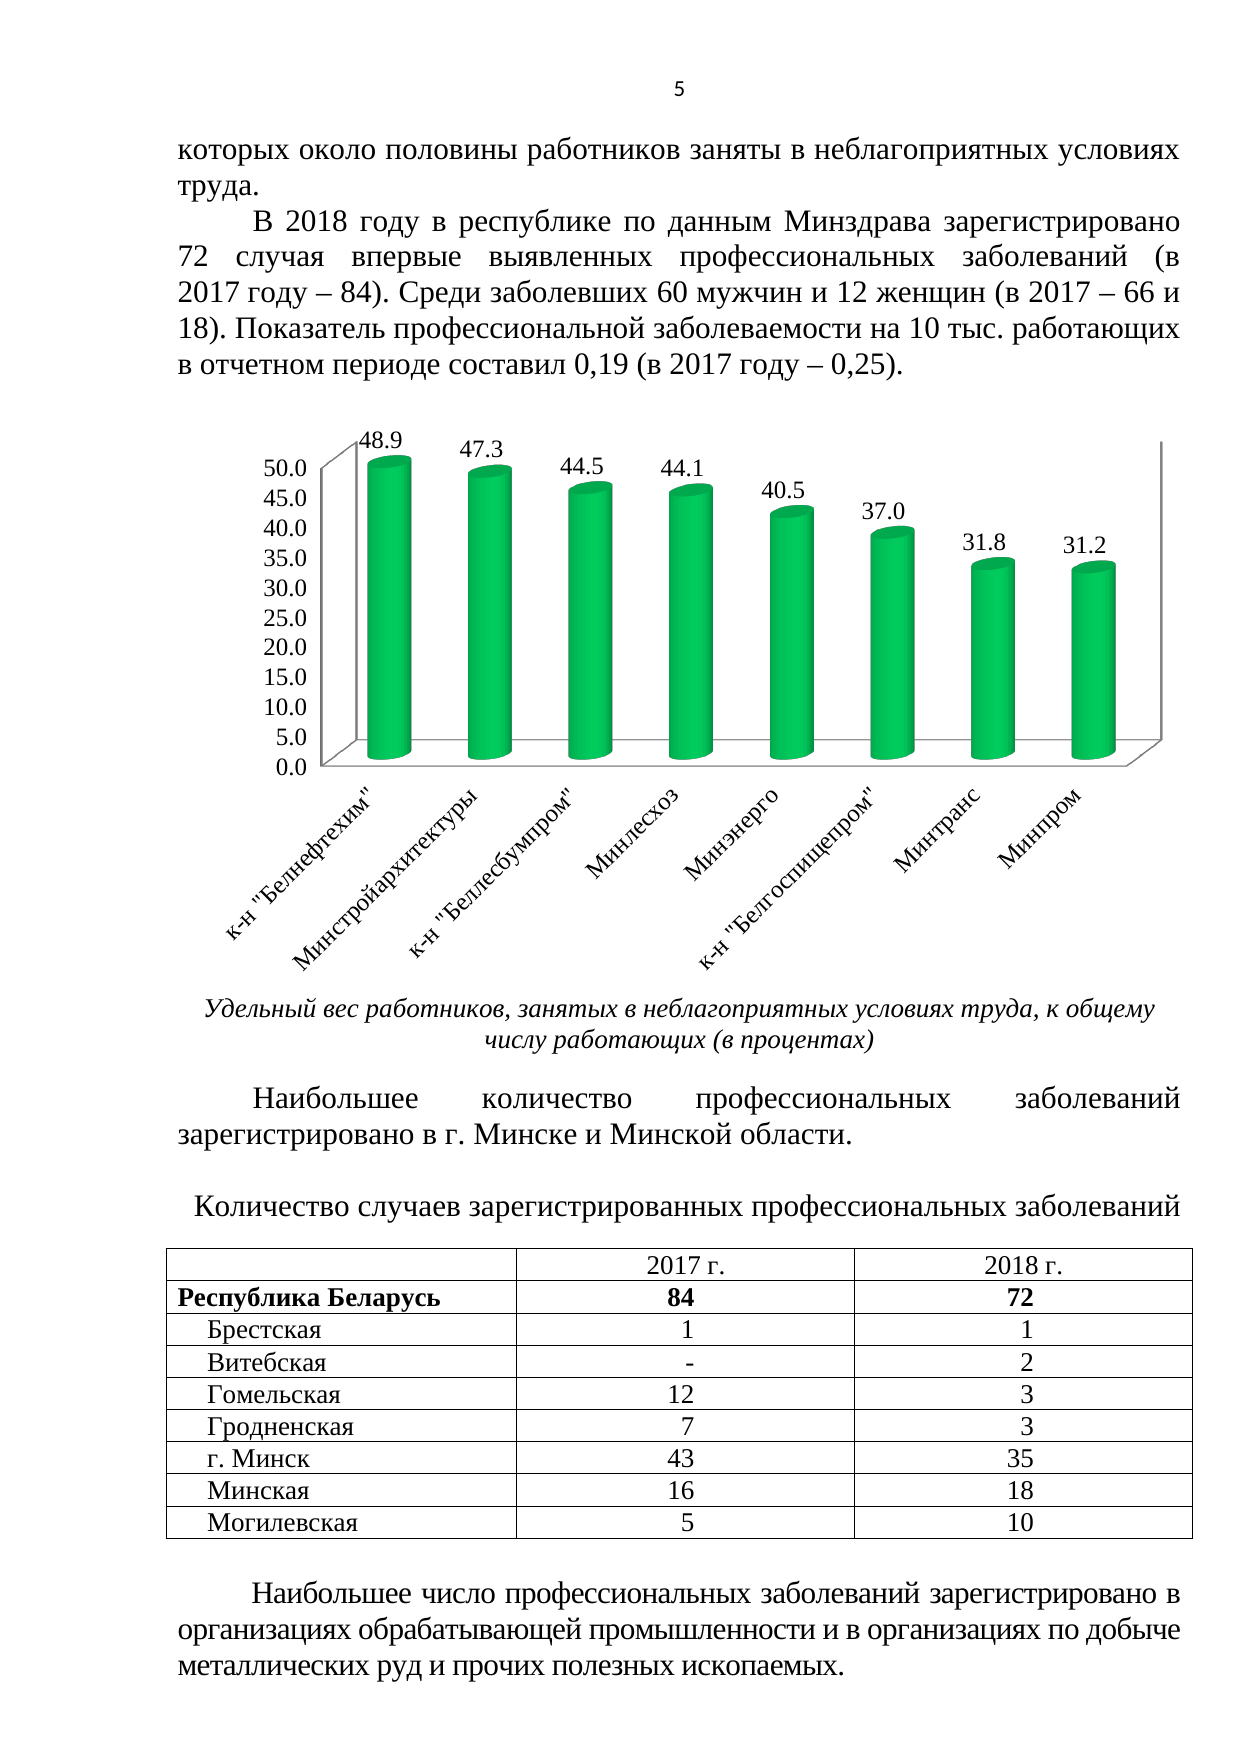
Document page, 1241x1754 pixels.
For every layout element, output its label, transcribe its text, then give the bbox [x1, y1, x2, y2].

table_cell 72 [855, 1281, 1192, 1312]
table_cell 3 [855, 1378, 1192, 1409]
table_cell Гомельская [167, 1378, 516, 1409]
table_cell г. Минск [167, 1442, 516, 1473]
text Удельный вес работников, занятых в неблагоприятных условиях труда, к общему числу работающих (в процентах) [177, 992, 1181, 1054]
table_header 2017 г. [517, 1249, 854, 1280]
table_cell 1 [517, 1314, 854, 1344]
table_cell 3 [855, 1410, 1192, 1441]
table_header 2018 г. [855, 1249, 1192, 1280]
table_cell 16 [517, 1474, 854, 1506]
table_cell Могилевская [167, 1507, 516, 1538]
table_cell Брестская [167, 1314, 516, 1344]
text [177, 130, 1181, 202]
table_cell 18 [855, 1474, 1192, 1506]
table_cell 7 [517, 1410, 854, 1441]
table_cell 2 [855, 1346, 1192, 1377]
table_cell 10 [855, 1507, 1192, 1538]
text Наибольшее количество профессиональных заболеваний зарегистрировано в г. Минске и Минской области. [177, 1079, 1181, 1151]
table_cell 12 [517, 1378, 854, 1409]
table_cell 1 [855, 1314, 1192, 1344]
table_header [167, 1249, 516, 1280]
table_cell 84 [517, 1281, 854, 1312]
table_cell Республика Беларусь [167, 1281, 516, 1312]
table_cell Гродненская [167, 1410, 516, 1441]
table_cell 5 [517, 1507, 854, 1538]
text В 2018 году в республике по данным Минздрава зарегистрировано 72 случая впервые выявленных профессиональных заболеваний (в 2017 году – 84). Среди заболевших 60 мужчин и 12 женщин (в 2017 – 66 и 18). Показатель профессиональной заболеваемости на 10 тыс. работающих в отчетном периоде составил 0,19 (в 2017 году – 0,25). [177, 202, 1181, 381]
text Наибольшее число профессиональных заболеваний зарегистрировано в организациях обрабатывающей промышленности и в организациях по добыче металлических руд и прочих полезных ископаемых. [177, 1575, 1181, 1682]
table_cell 43 [517, 1442, 854, 1473]
table_cell - [517, 1346, 854, 1377]
table_cell Минская [167, 1474, 516, 1506]
table_cell 35 [855, 1442, 1192, 1473]
table_cell Витебская [167, 1346, 516, 1377]
text Количество случаев зарегистрированных профессиональных заболеваний [177, 1187, 1181, 1223]
